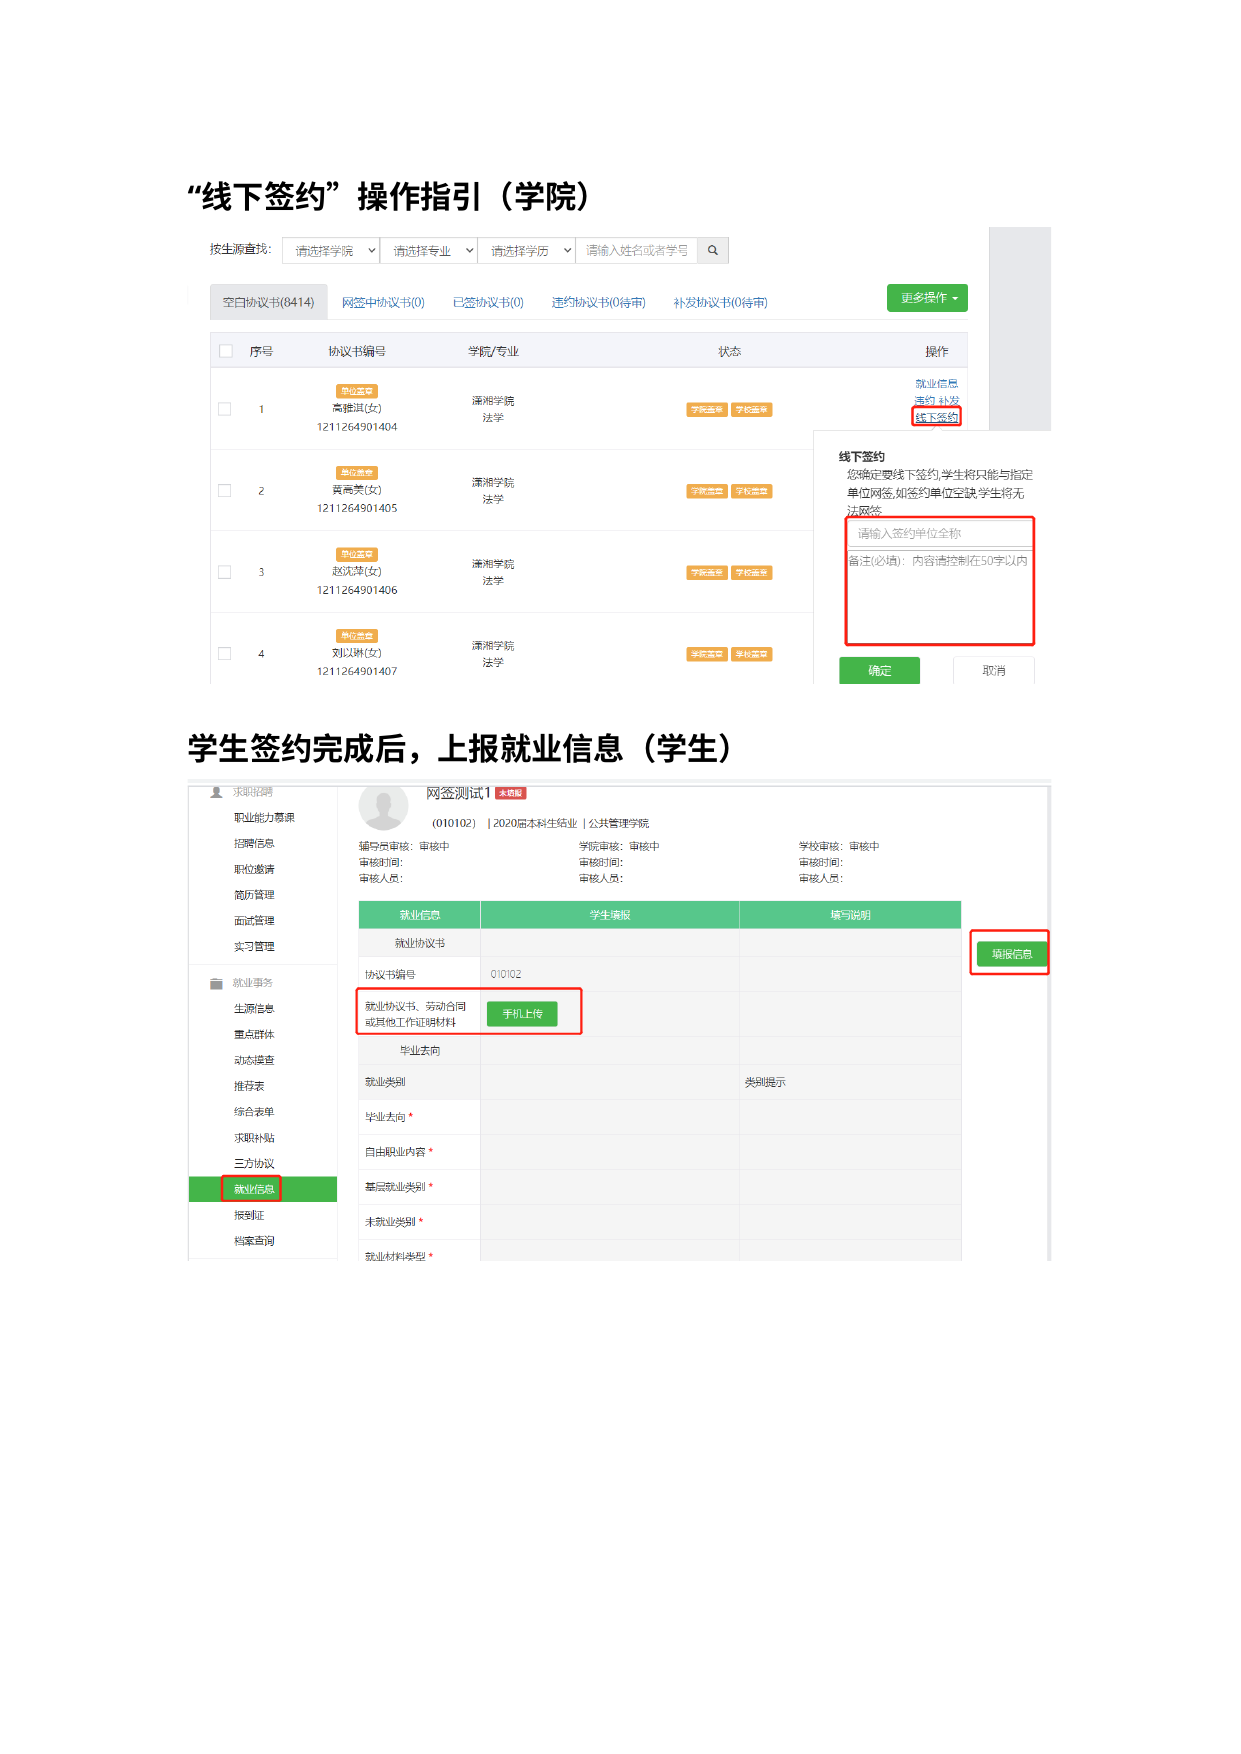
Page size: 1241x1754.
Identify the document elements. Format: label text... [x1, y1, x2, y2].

text 学生签约完成后，上报就业信息（学生） [187, 714, 1053, 779]
text “线下签约”操作指引（学院） [187, 162, 1053, 227]
picture [187, 779, 1052, 1261]
picture [187, 227, 1052, 688]
